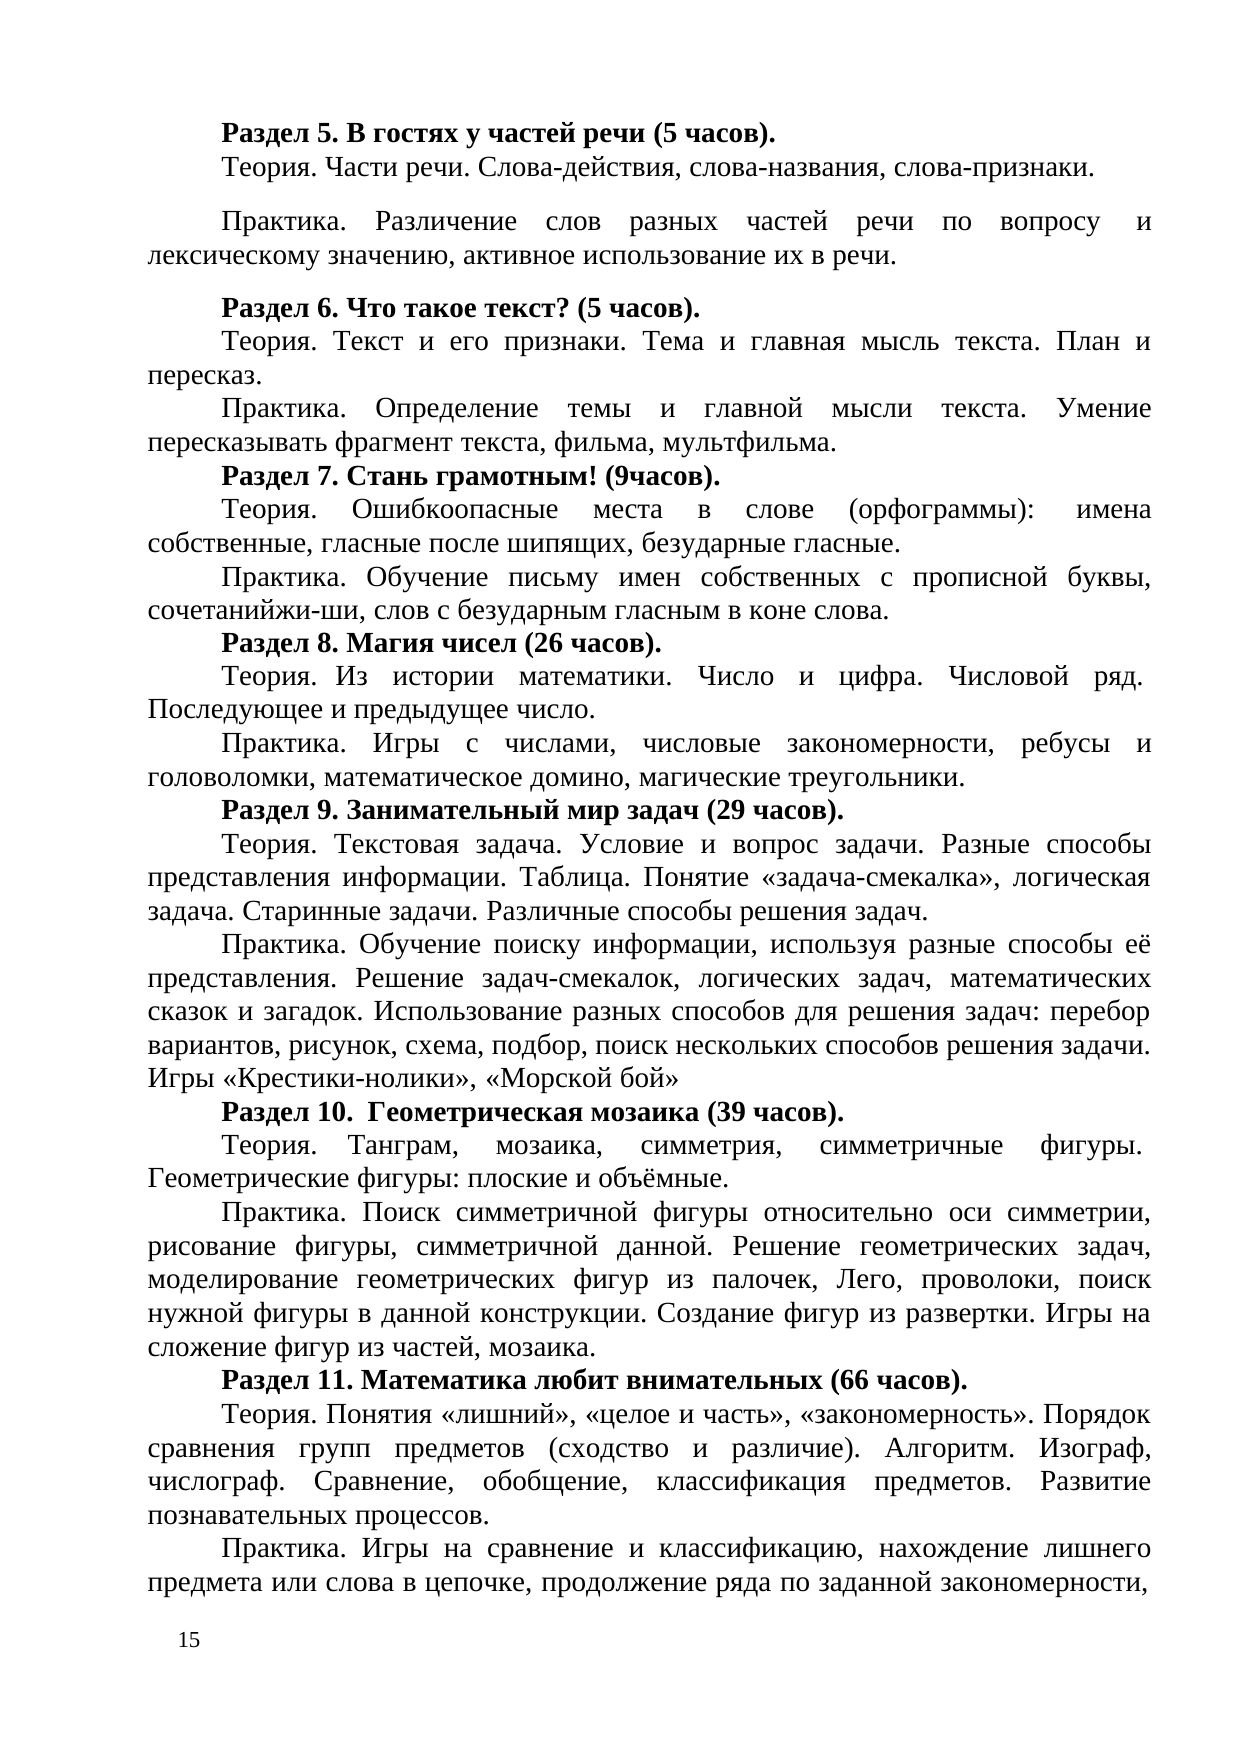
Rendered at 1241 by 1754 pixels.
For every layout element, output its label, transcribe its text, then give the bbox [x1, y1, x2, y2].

subtitle Раздел 7. Стань грамотным! (9часов). [221, 458, 1209, 492]
text Теория. Текст и его признаки. Тема и главная мысль текста. План и пересказ. [147, 324, 1152, 390]
text Теория. Ошибкоопасные места в слове (орфограммы): имена собственные, гласные после шипящих, безударные гласные. [147, 492, 1152, 559]
text Практика. Определение темы и главной мысли текста. Умение пересказывать фрагмент текста, фильма, мультфильма. [147, 391, 1152, 458]
text Практика. Различение слов разных частей речи по вопросу и лексическому значению, активное использование их в речи. [147, 203, 1151, 270]
text Практика. Обучение письму имен собственных с прописной буквы, сочетанийжи-ши, слов с безударным гласным в коне слова. [147, 559, 1151, 626]
subtitle Раздел 10. Геометрическая мозаика (39 часов). [221, 1094, 1209, 1128]
subtitle Раздел 8. Магия чисел (26 часов). [221, 626, 1209, 659]
text Последующее и предыдущее число. [147, 692, 1209, 726]
subtitle Раздел 11. Математика любит внимательных (66 часов). [221, 1363, 1209, 1396]
text Практика. Игры на сравнение и классификацию, нахождение лишнего предмета или слова в цепочке, продолжение ряда по заданной закономерности, [147, 1530, 1151, 1597]
text Теория. Части речи. Слова-действия, слова-названия, слова-признаки. [221, 149, 1209, 183]
text Теория. Понятия «лишний», «целое и часть», «закономерность». Порядок сравнения групп предметов (сходство и различие). Алгоритм. Изограф, числограф. Сравнение, обобщение, классификация предметов. Развитие познавательных процессов. [147, 1396, 1152, 1530]
text Теория. Из истории математики. Число и цифра. Числовой ряд. [221, 659, 1209, 692]
subtitle Раздел 5. В гостях у частей речи (5 часов). [221, 116, 1209, 149]
text Практика. Обучение поиску информации, используя разные способы её представления. Решение задач-смекалок, логических задач, математических сказок и загадок. Использование разных способов для решения задач: перебор вариантов, рисунок, схема, подбор, поиск нескольких способов решения задачи. Игры «Крестики-нолики», «Морской бой» [147, 926, 1152, 1094]
text Практика. Игры с числами, числовые закономерности, ребусы и головоломки, математическое домино, магические треугольники. [147, 726, 1152, 793]
subtitle Раздел 9. Занимательный мир задач (29 часов). [221, 793, 1209, 826]
text Практика. Поиск симметричной фигуры относительно оси симметрии, рисование фигуры, симметричной данной. Решение геометрических задач, моделирование геометрических фигур из палочек, Лего, проволоки, поиск нужной фигуры в данной конструкции. Создание фигур из развертки. Игры на сложение фигур из частей, мозаика. [147, 1194, 1152, 1362]
text Теория. Танграм, мозаика, симметрия, симметричные фигуры. [221, 1128, 1209, 1161]
subtitle Раздел 6. Что такое текст? (5 часов). [221, 291, 1209, 324]
text Геометрические фигуры: плоские и объёмные. [147, 1161, 1209, 1194]
text Теория. Текстовая задача. Условие и вопрос задачи. Разные способы представления информации. Таблица. Понятие «задача-смекалка», логическая задача. Старинные задачи. Различные способы решения задач. [147, 826, 1152, 926]
